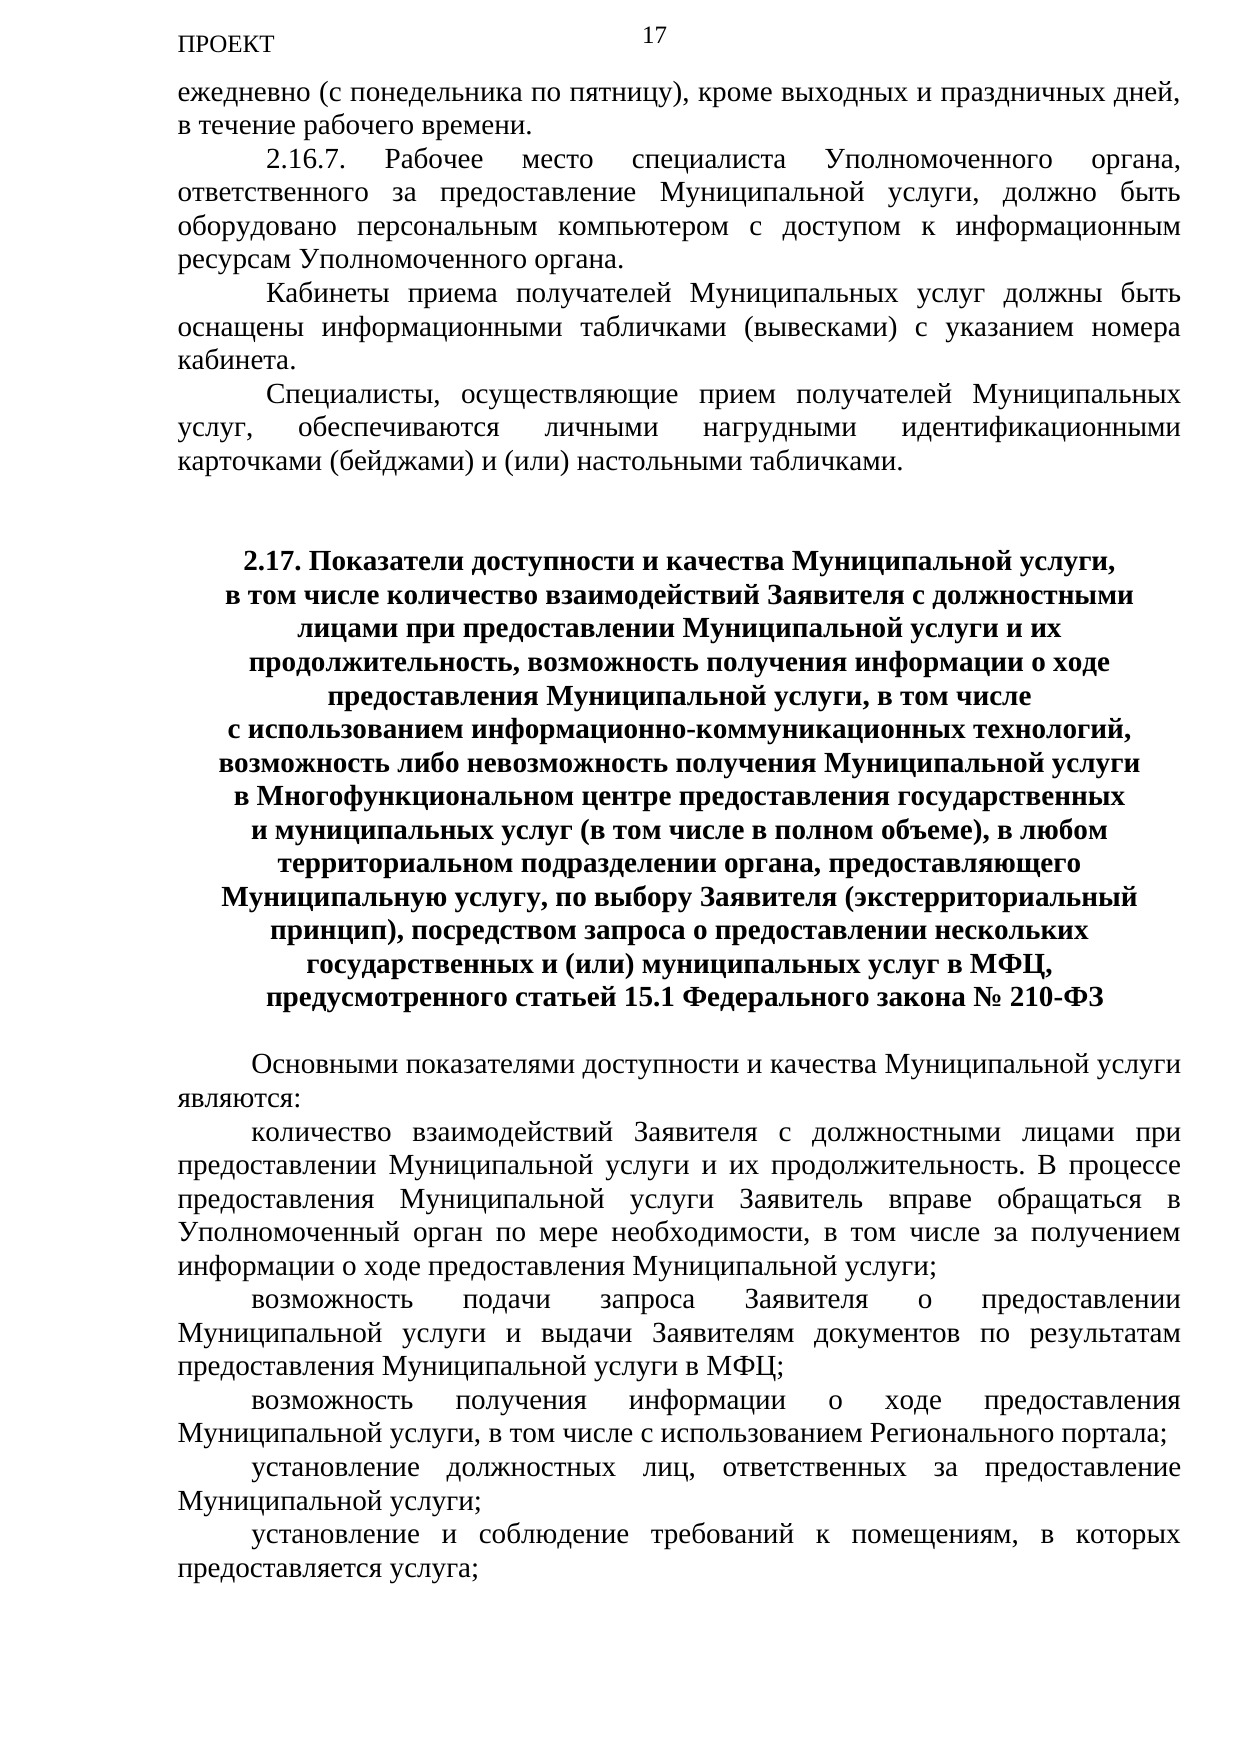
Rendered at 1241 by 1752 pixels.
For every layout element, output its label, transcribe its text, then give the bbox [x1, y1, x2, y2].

text 2.16.7. Рабочее место специалиста Уполномоченного органа, ответственного за предоставление Муниципальной услуги, должно быть оборудовано персональным компьютером с доступом к информационным ресурсам Уполномоченного органа. [177, 141, 1182, 275]
text и муниципальных услуг (в том числе в полном объеме), в любом территориальном подразделении органа, предоставляющего Муниципальную услугу, по выбору Заявителя (экстерриториальный принцип), посредством запроса о предоставлении нескольких государственных и (или) муниципальных услуг в МФЦ, [177, 812, 1182, 979]
text Основными показателями доступности и качества Муниципальной услуги являются: [177, 1047, 1182, 1114]
text в том числе количество взаимодействий Заявителя с должностными лицами при предоставлении Муниципальной услуги и их [177, 577, 1182, 644]
text установление должностных лиц, ответственных за предоставление Муниципальной услуги; [177, 1449, 1182, 1516]
text возможность получения информации о ходе предоставления Муниципальной услуги, в том числе с использованием Регионального портала; [177, 1382, 1182, 1449]
text количество взаимодействий Заявителя с должностными лицами при предоставлении Муниципальной услуги и их продолжительность. В процессе предоставления Муниципальной услуги Заявитель вправе обращаться в Уполномоченный орган по мере необходимости, в том числе за получением информации о ходе предоставления Муниципальной услуги; [177, 1114, 1182, 1281]
text возможность подачи запроса Заявителя о предоставлении Муниципальной услуги и выдачи Заявителям документов по результатам предоставления Муниципальной услуги в МФЦ; [177, 1281, 1182, 1382]
text с использованием информационно-коммуникационных технологий, возможность либо невозможность получения Муниципальной услуги [177, 711, 1182, 778]
text продолжительность, возможность получения информации о ходе предоставления Муниципальной услуги, в том числе [177, 644, 1182, 711]
text 2.17. Показатели доступности и качества Муниципальной услуги, [177, 543, 1182, 577]
text Кабинеты приема получателей Муниципальных услуг должны быть оснащены информационными табличками (вывесками) с указанием номера кабинета. [177, 275, 1182, 376]
text предусмотренного статьей 15.1 Федерального закона № 210-ФЗ [177, 979, 1182, 1013]
text установление и соблюдение требований к помещениям, в которых предоставляется услуга; [177, 1516, 1182, 1583]
text Специалисты, осуществляющие прием получателей Муниципальных услуг, обеспечиваются личными нагрудными идентификационными карточками (бейджами) и (или) настольными табличками. [177, 376, 1182, 476]
text в Многофункциональном центре предоставления государственных [177, 778, 1182, 812]
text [177, 74, 1182, 141]
